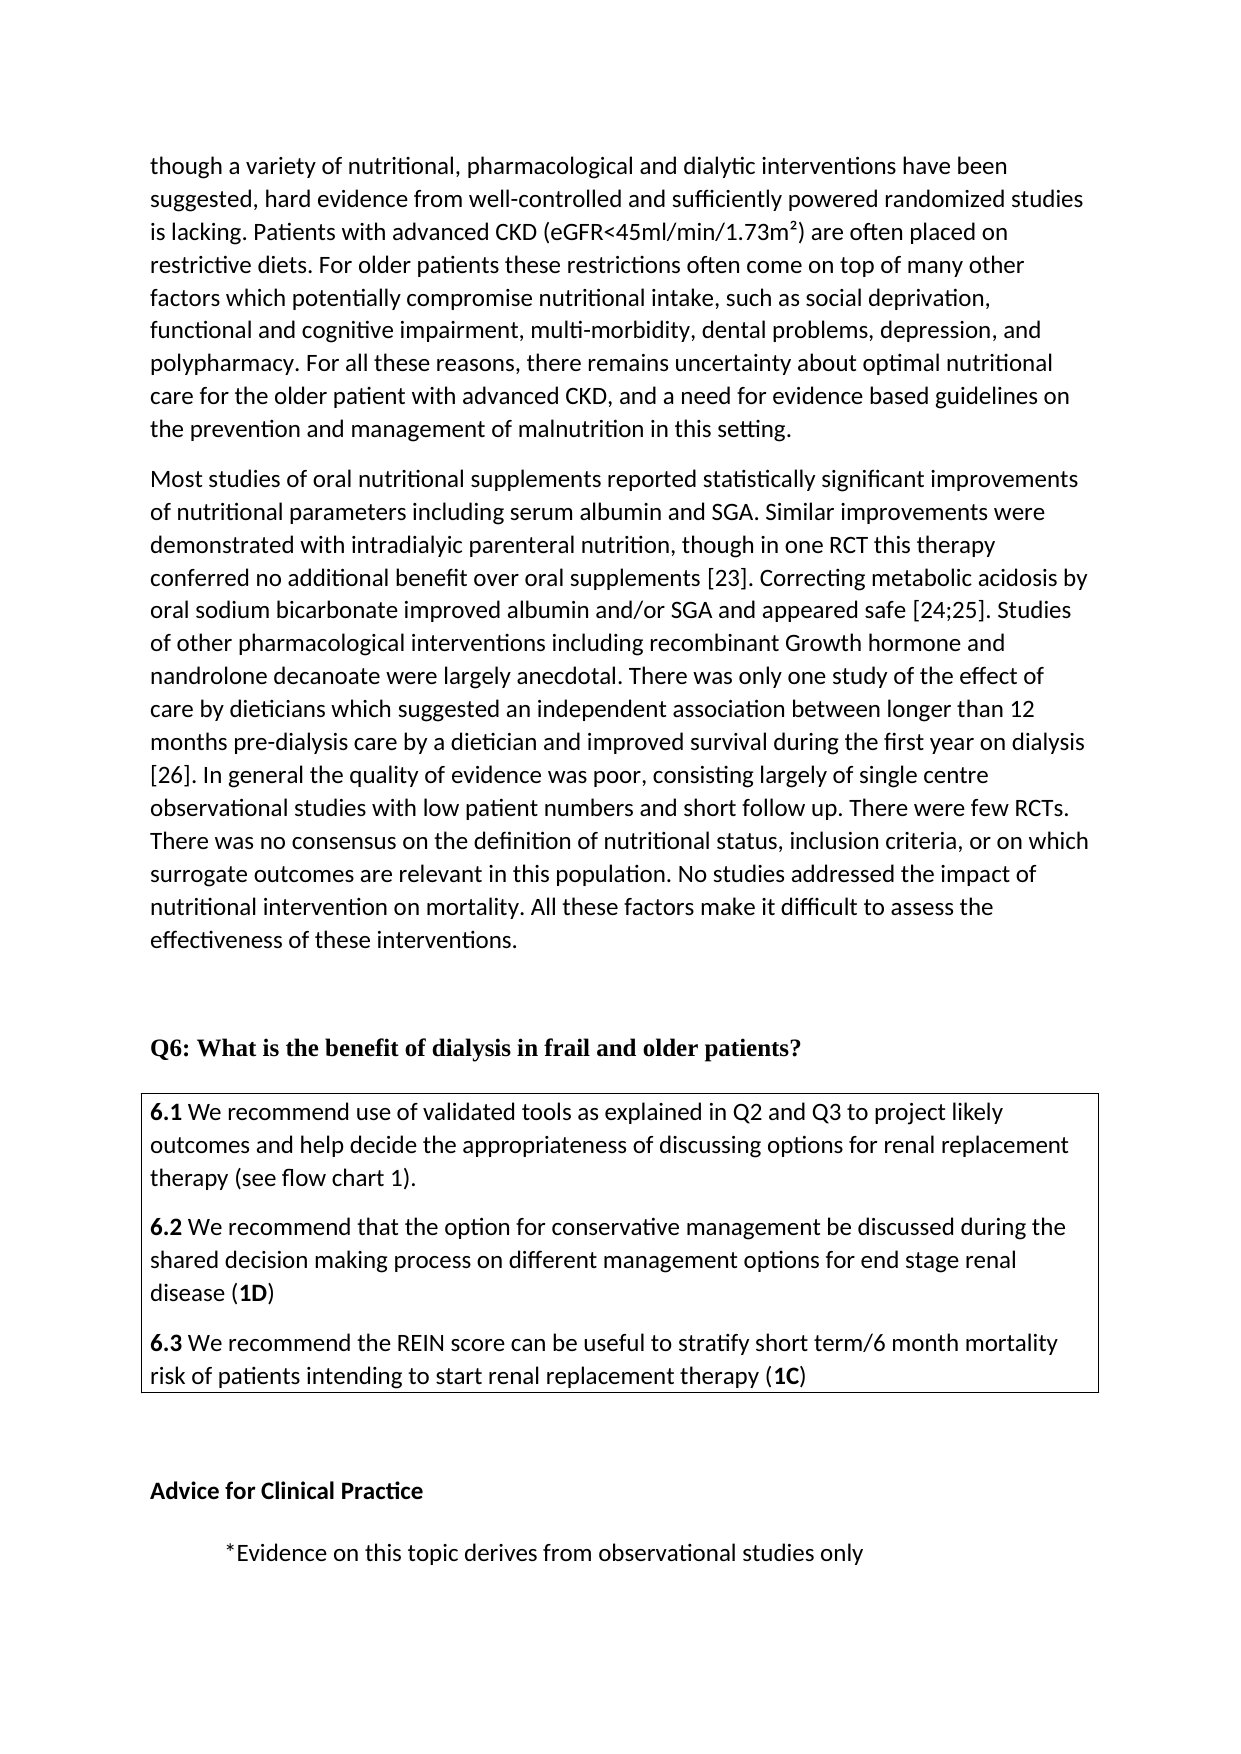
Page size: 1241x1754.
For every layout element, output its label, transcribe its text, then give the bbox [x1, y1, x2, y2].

text 6.1 We recommend use of validated tools as explained in Q2 and Q3 to project likely outcomes and help decide the appropriateness of discussing options for renal replacement therapy (see flow chart 1). [142, 1094, 1098, 1192]
text Q6: What is the benefit of dialysis in frail and older patients? [150, 1033, 1090, 1062]
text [150, 150, 1090, 444]
text Most studies of oral nutritional supplements reported statistically significant improvements of nutritional parameters including serum albumin and SGA. Similar improvements were demonstrated with intradialyic parenteral nutrition, though in one RCT this therapy conferred no additional benefit over oral supplements [23]. Correcting metabolic acidosis by oral sodium bicarbonate improved albumin and/or SGA and appeared safe [24;25]. Studies of other pharmacological interventions including recombinant Growth hormone and nandrolone decanoate were largely anecdotal. There was only one study of the effect of care by dieticians which suggested an independent association between longer than 12 months pre-dialysis care by a dietician and improved survival during the first year on dialysis [26]. In general the quality of evidence was poor, consisting largely of single centre observational studies with low patient numbers and short follow up. There were few RCTs. There was no consensus on the definition of nutritional status, inclusion criteria, or on which surrogate outcomes are relevant in this population. No studies addressed the impact of nutritional intervention on mortality. All these factors make it difficult to assess the effectiveness of these interventions. [150, 463, 1090, 954]
text *Evidence on this topic derives from observational studies only [224, 1537, 1090, 1568]
text 6.3 We recommend the REIN score can be useful to stratify short term/6 month mortality risk of patients intending to start renal replacement therapy (1C) [142, 1324, 1098, 1392]
text Advice for Clinical Practice [150, 1475, 1090, 1505]
text 6.2 We recommend that the option for conservative management be discussed during the shared decision making process on different management options for end stage renal disease (1D) [142, 1208, 1098, 1308]
